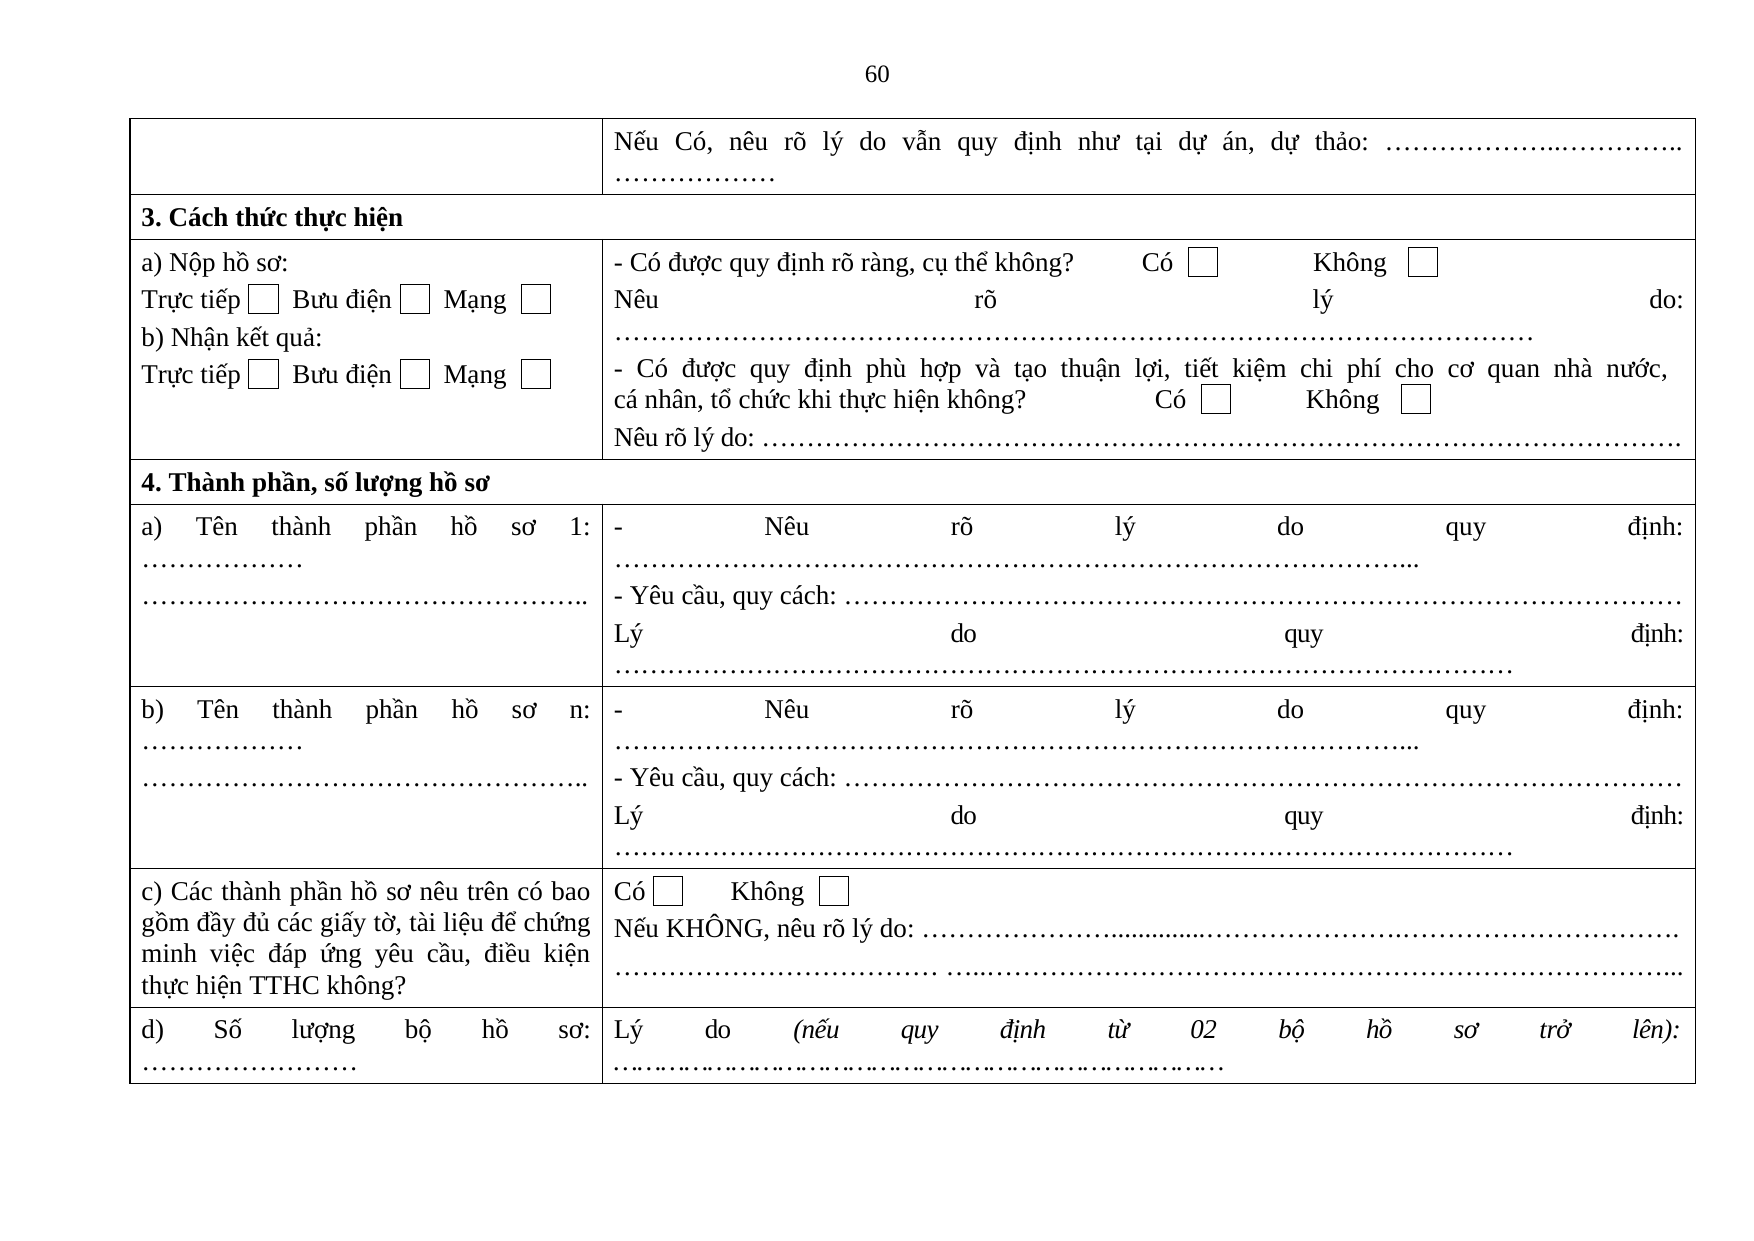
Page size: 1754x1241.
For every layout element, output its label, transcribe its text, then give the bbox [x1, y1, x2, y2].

table_cell 4. Thành phần, số lượng hồ sơ [131, 460, 1695, 503]
table_cell - Có được quy định rõ ràng, cụ thể không? Có Không Nêu rõ lý do: ………………………………………………………………………………………… - Có được quy định phù hợp và tạo thuận lợi, tiết kiệm chi phí cho cơ quan nhà nước, cá nhân, tổ chức khi thực hiện không? Có Không Nêu rõ lý do: …………………………………………………………………………………………. [603, 240, 1695, 459]
table_cell Có Không Nếu KHÔNG, nêu rõ lý do: …………………..............………………….…………………………. ……………………………… …..…………………………………………………………………... [603, 869, 1695, 1007]
table_cell a) Nộp hồ sơ: Trực tiếp Bưu điện Mạng b) Nhận kết quả: Trực tiếp Bưu điện Mạng [131, 240, 602, 459]
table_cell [131, 119, 602, 194]
table_cell c) Các thành phần hồ sơ nêu trên có bao gồm đầy đủ các giấy tờ, tài liệu để chứng minh việc đáp ứng yêu cầu, điều kiện thực hiện TTHC không? [131, 869, 602, 1007]
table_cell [603, 119, 1695, 194]
table_cell b) Tên thành phần hồ sơ n: ……………… ………………………………………….. [131, 687, 602, 868]
table_cell d) Số lượng bộ hồ sơ: …………………… [131, 1008, 602, 1083]
table_cell - Nêu rõ lý do quy định: ……………………………………………………………………………... - Yêu cầu, quy cách: ………………………………………………………………………………… Lý do quy định: ………………………………………………………………………………………… [603, 687, 1695, 868]
table_cell - Nêu rõ lý do quy định: ……………………………………………………………………………... - Yêu cầu, quy cách: ………………………………………………………………………………… Lý do quy định: ………………………………………………………………………………………… [603, 505, 1695, 686]
table_cell a) Tên thành phần hồ sơ 1: ……………… ………………………………………….. [131, 505, 602, 686]
table_cell Lý do (nếu quy định từ 02 bộ hồ sơ trở lên): …………………………………………………………………… [603, 1008, 1695, 1083]
table_cell 3. Cách thức thực hiện [131, 195, 1695, 239]
